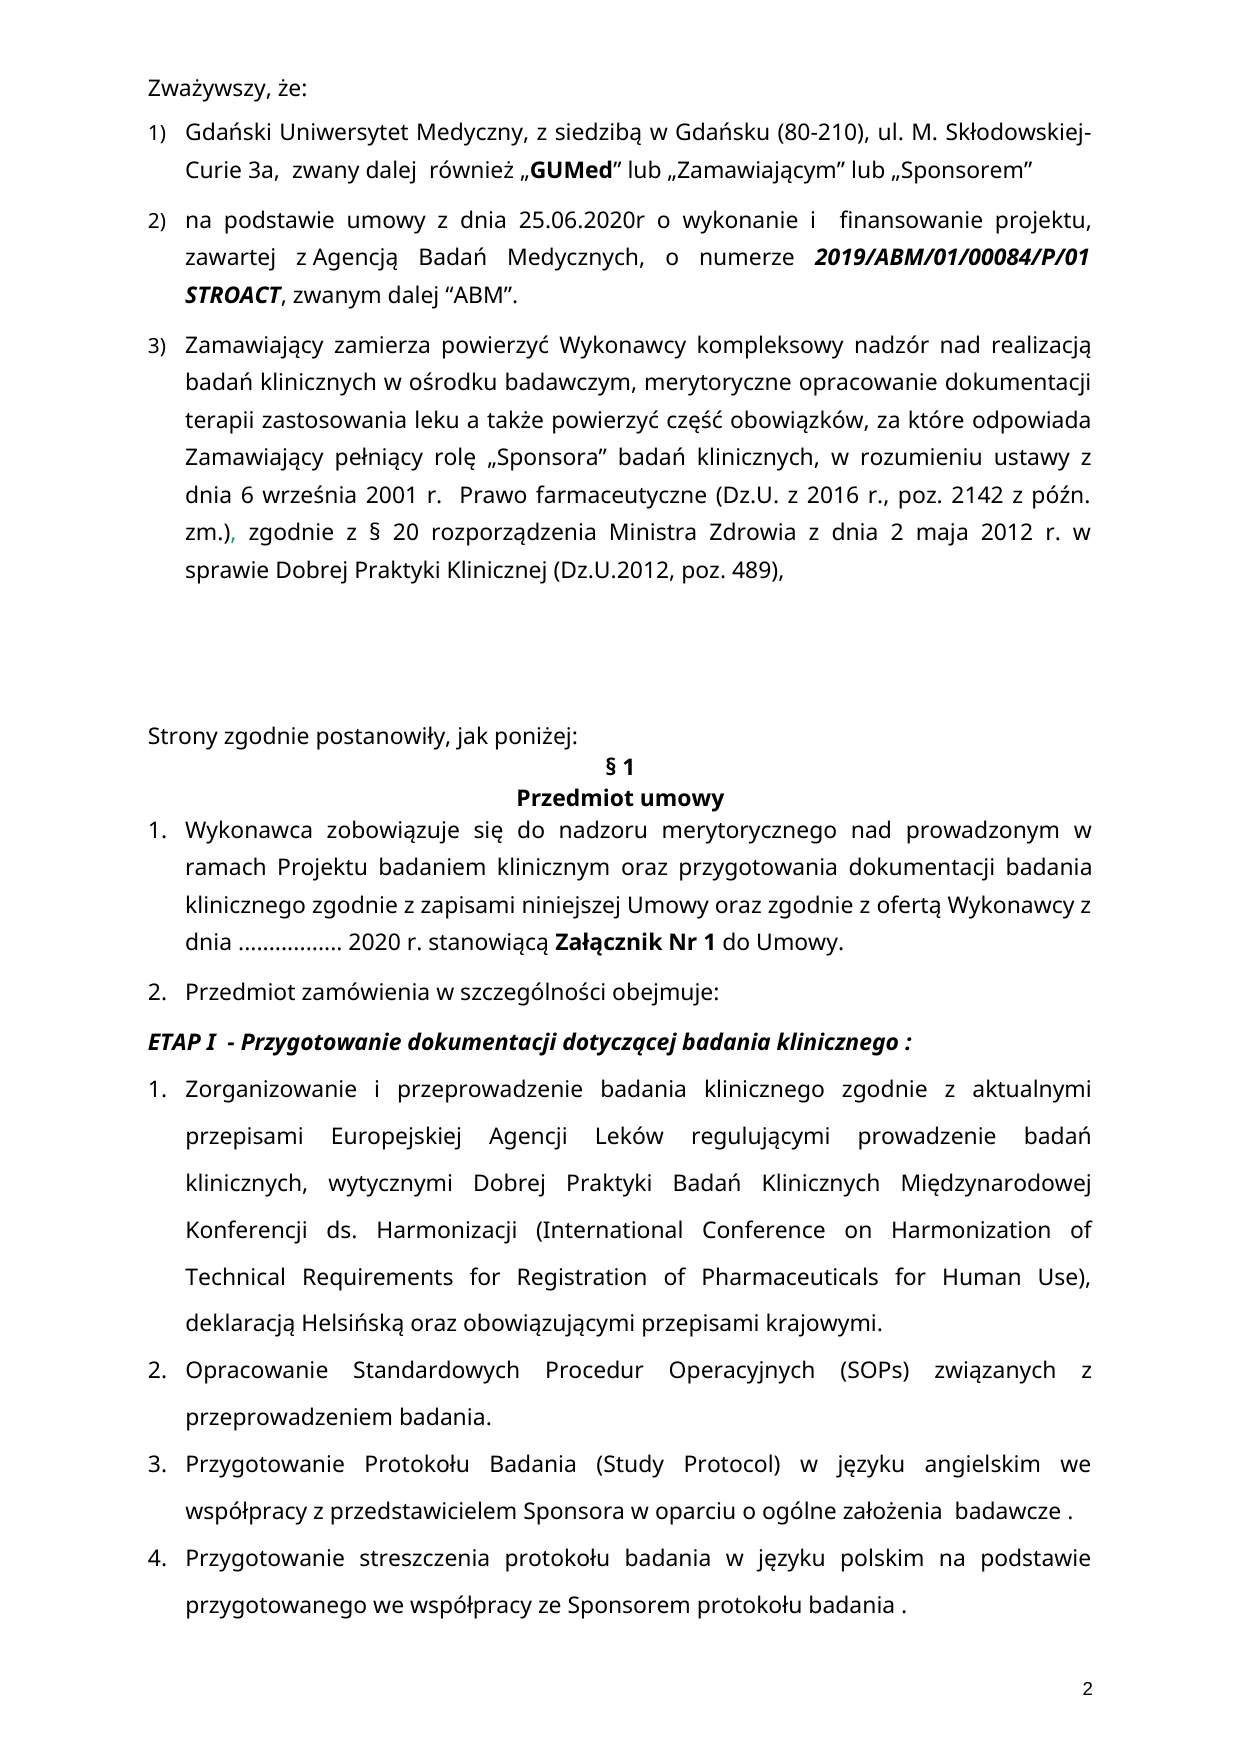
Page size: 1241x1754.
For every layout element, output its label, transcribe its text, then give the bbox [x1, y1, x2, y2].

list Wykonawca zobowiązuje się do nadzoru merytorycznego nad prowadzonym w ramach Projektu badaniem klinicznym oraz przygotowania dokumentacji badania klinicznego zgodnie z zapisami niniejszej Umowy oraz zgodnie z ofertą Wykonawcy z dnia ................. 2020 r. stanowiącą Załącznik Nr 1 do Umowy. [148, 814, 1093, 957]
list Zamawiający zamierza powierzyć Wykonawcy kompleksowy nadzór nad realizacją badań klinicznych w ośrodku badawczym, merytoryczne opracowanie dokumentacji terapii zastosowania leku a także powierzyć część obowiązków, za które odpowiada Zamawiający pełniący rolę „Sponsora” badań klinicznych, w rozumieniu ustawy z dnia 6 września 2001 r. Prawo farmaceutyczne (Dz.U. z 2016 r., poz. 2142 z późn. zm.), zgodnie z § 20 rozporządzenia Ministra Zdrowia z dnia 2 maja 2012 r. w sprawie Dobrej Praktyki Klinicznej (Dz.U.2012, poz. 489), [148, 329, 1093, 585]
text Strony zgodnie postanowiły, jak poniżej: [148, 720, 1093, 751]
text Zważywszy, że: [148, 72, 1093, 104]
list Przygotowanie Protokołu Badania (Study Protocol) w języku angielskim we współpracy z przedstawicielem Sponsora w oparciu o ogólne założenia badawcze . [148, 1448, 1093, 1526]
list Przedmiot zamówienia w szczególności obejmuje: [148, 976, 1093, 1007]
list Przygotowanie streszczenia protokołu badania w języku polskim na podstawie przygotowanego we współpracy ze Sponsorem protokołu badania . [148, 1542, 1093, 1620]
list na podstawie umowy z dnia 25.06.2020r o wykonanie i finansowanie projektu, zawartej z Agencją Badań Medycznych, o numerze 2019/ABM/01/00084/P/01 STROACT, zwanym dalej “ABM”. [148, 204, 1093, 310]
text Przedmiot umowy [148, 782, 1093, 814]
list Gdański Uniwersytet Medyczny, z siedzibą w Gdańsku (80-210), ul. M. Skłodowskiej-Curie 3a, zwany dalej również „GUMed” lub „Zamawiającym” lub „Sponsorem” [148, 116, 1093, 185]
text § 1 [148, 751, 1093, 782]
text ETAP I - Przygotowanie dokumentacji dotyczącej badania klinicznego : [148, 1026, 1093, 1057]
list Zorganizowanie i przeprowadzenie badania klinicznego zgodnie z aktualnymi przepisami Europejskiej Agencji Leków regulującymi prowadzenie badań klinicznych, wytycznymi Dobrej Praktyki Badań Klinicznych Międzynarodowej Konferencji ds. Harmonizacji (International Conference on Harmonization of Technical Requirements for Registration of Pharmaceuticals for Human Use), deklaracją Helsińską oraz obowiązującymi przepisami krajowymi. [148, 1073, 1093, 1339]
list Opracowanie Standardowych Procedur Operacyjnych (SOPs) związanych z przeprowadzeniem badania. [148, 1354, 1093, 1432]
